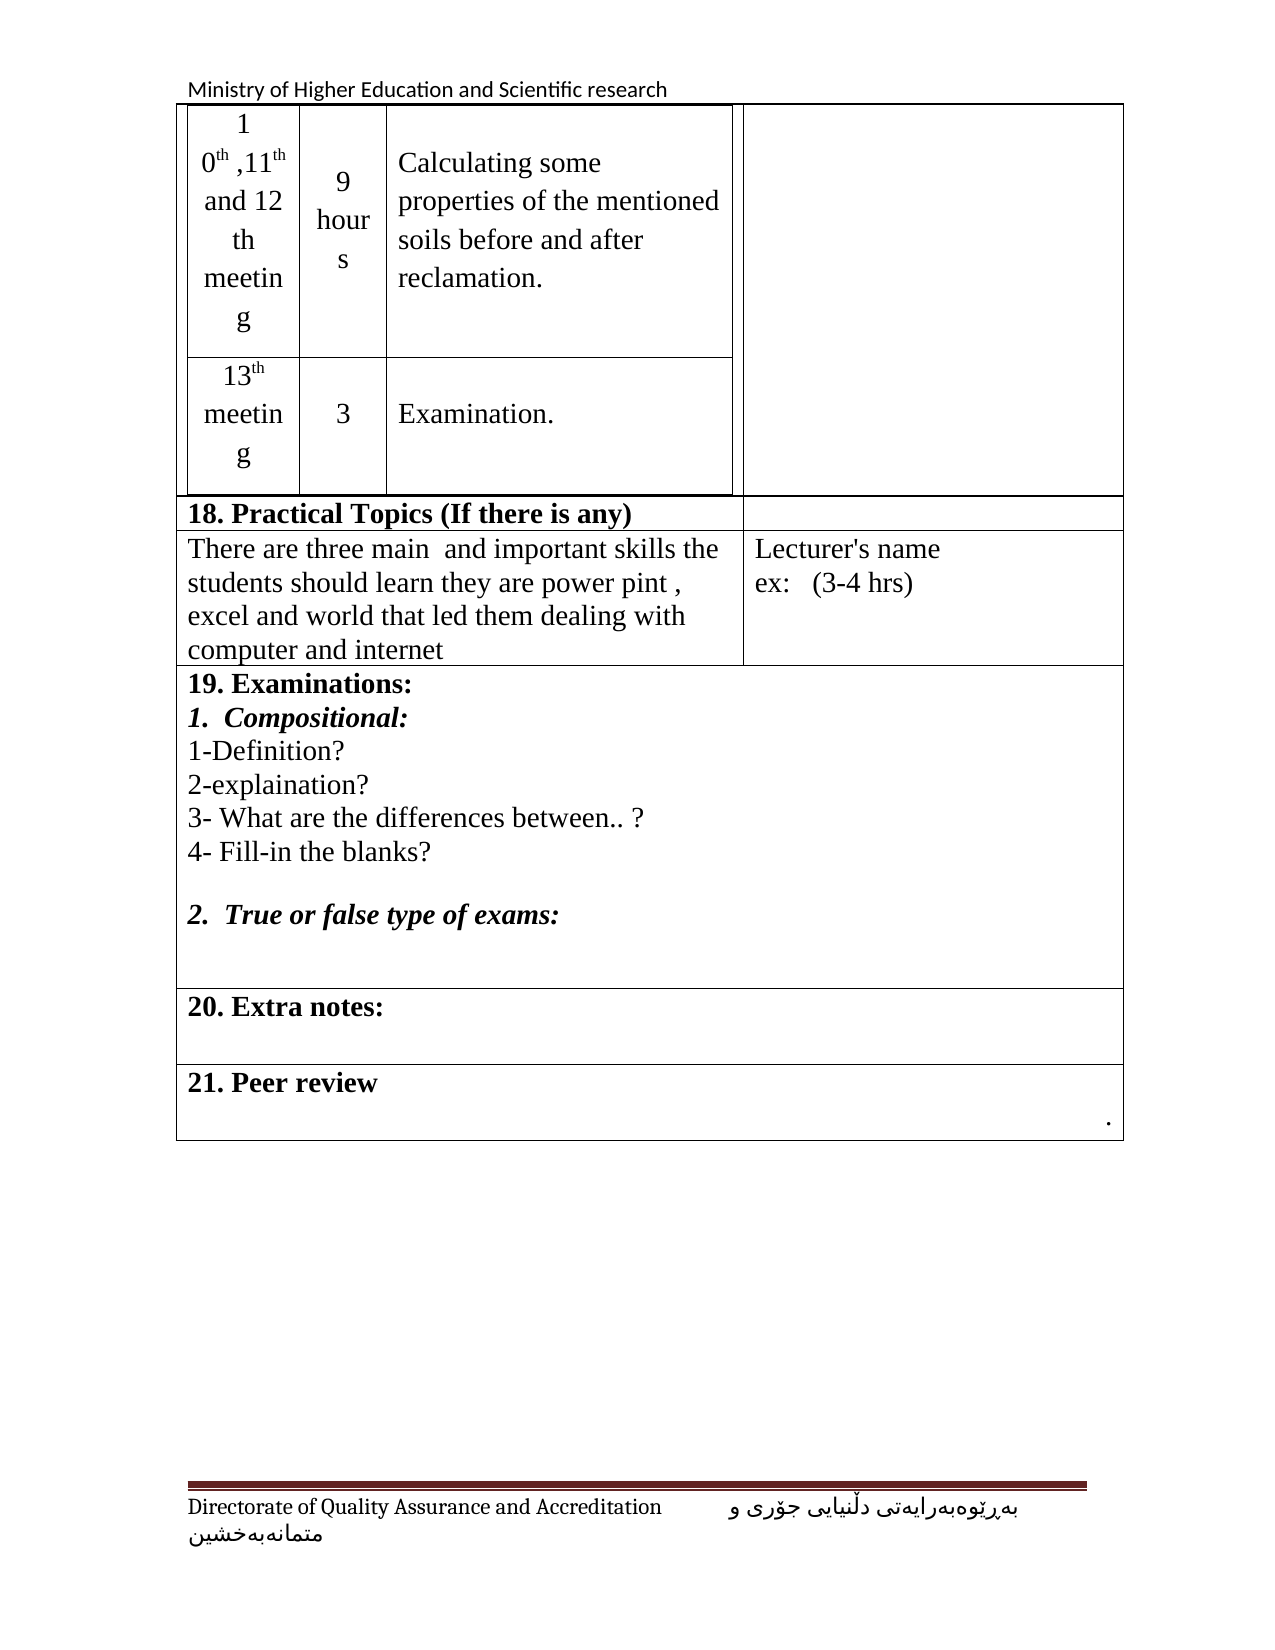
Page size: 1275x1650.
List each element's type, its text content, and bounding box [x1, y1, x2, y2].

table_cell [733, 105, 743, 494]
table_cell There are three main and important skills the students should learn they are power pint , excel and world that led them dealing with computer and internet [177, 531, 743, 665]
table_cell 18. Practical Topics (If there is any) [177, 497, 743, 530]
table_cell Lecturer's name ex: (3-4 hrs) [744, 531, 1123, 665]
table_cell [744, 497, 1123, 530]
table_cell 20. Extra notes: [177, 989, 1123, 1064]
table_cell [387, 106, 732, 357]
table_cell 19. Examinations: 1. Compositional: 1-Definition? 2-explaination? 3- What are the differences between.. ? 4- Fill-in the blanks? 2. True or false type of exams: [177, 666, 1123, 988]
table_cell [300, 106, 386, 357]
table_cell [744, 105, 1123, 494]
table_cell [177, 105, 187, 494]
table_cell [188, 106, 299, 357]
table_cell [300, 358, 386, 494]
table_cell 21. Peer review .‌‌ [177, 1065, 1123, 1140]
table_cell [188, 358, 299, 494]
table_cell [387, 358, 732, 494]
